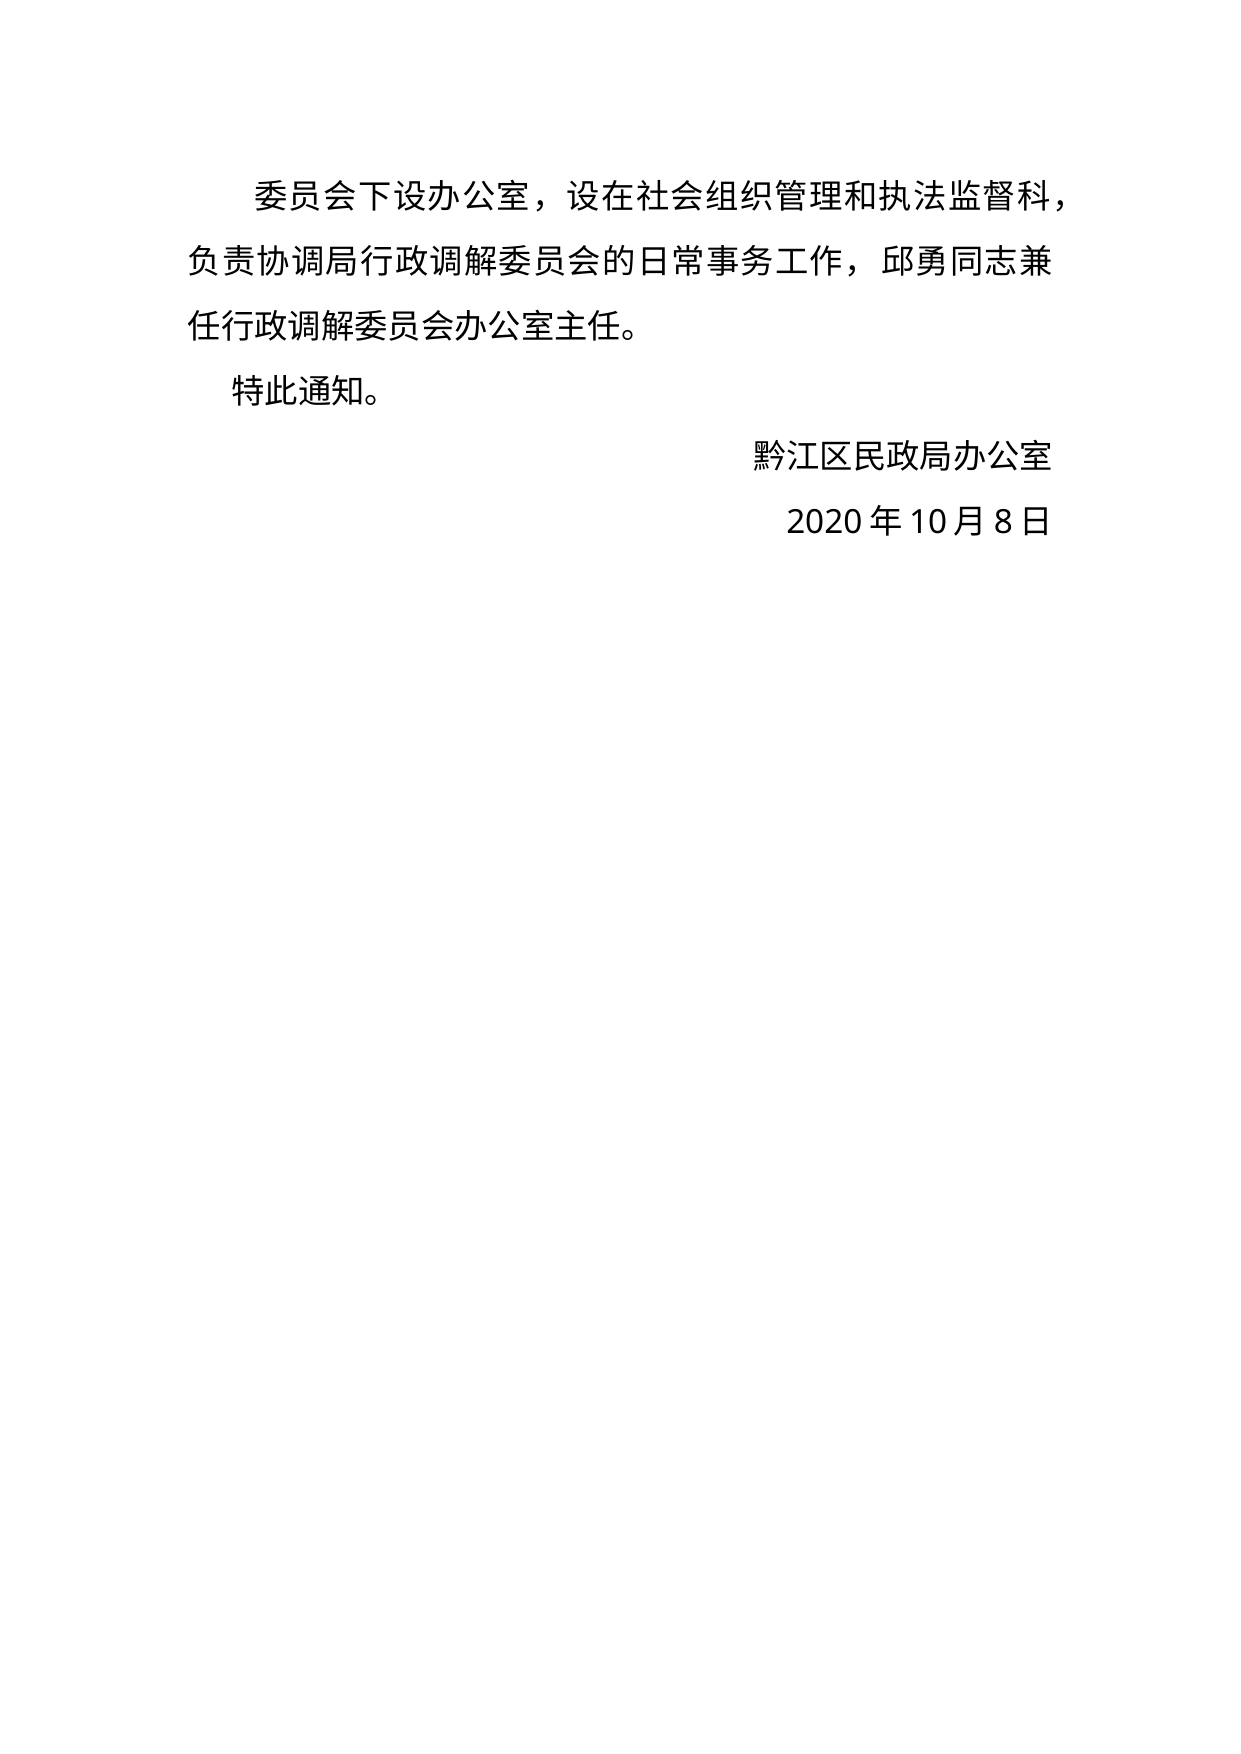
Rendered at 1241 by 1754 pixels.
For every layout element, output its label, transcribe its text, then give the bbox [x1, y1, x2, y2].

text 黔江区民政局办公室 [187, 422, 1053, 487]
text 特此通知。 [187, 357, 1053, 422]
text 2020年10月8日 [187, 487, 1053, 552]
text 委员会下设办公室，设在社会组织管理和执法监督科，负责协调局行政调解委员会的日常事务工作，邱勇同志兼任行政调解委员会办公室主任。 [187, 162, 1053, 357]
